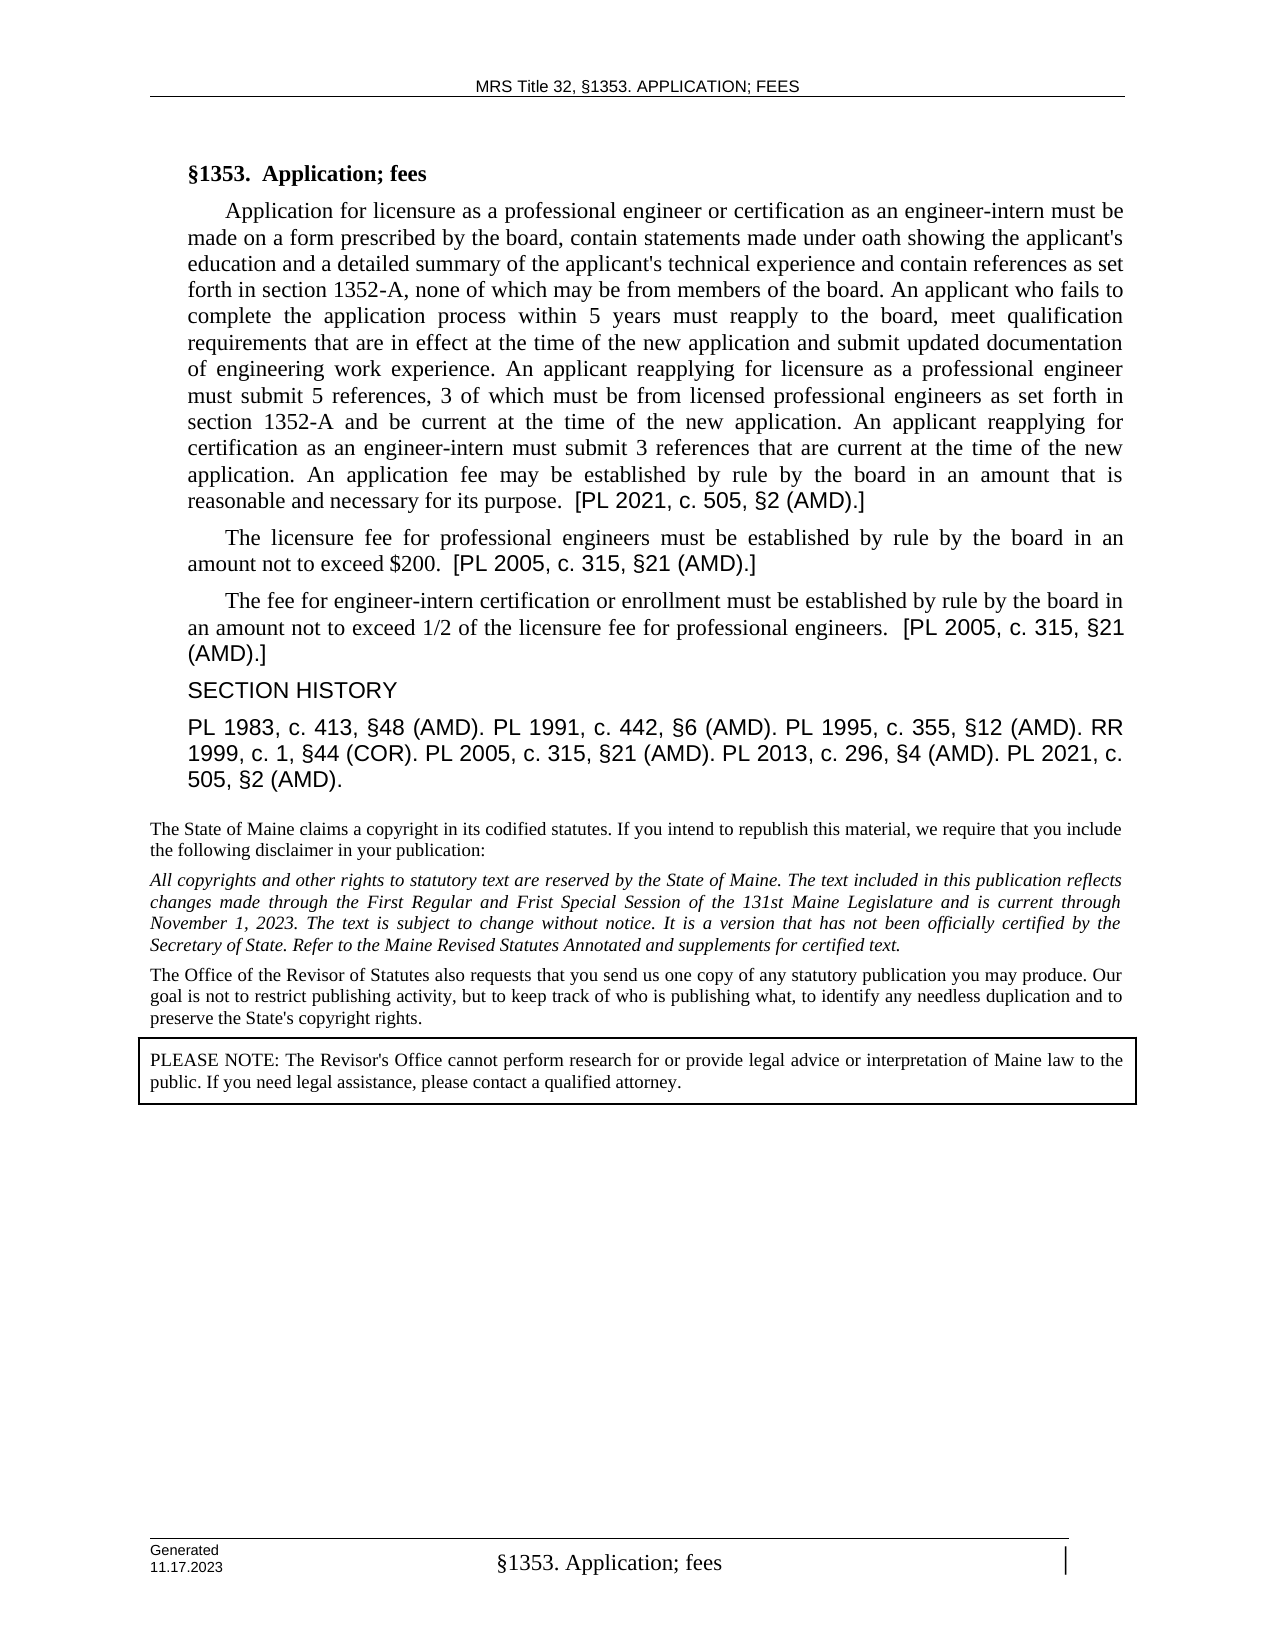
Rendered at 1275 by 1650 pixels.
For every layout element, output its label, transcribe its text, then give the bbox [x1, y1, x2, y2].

text Application for licensure as a professional engineer or certification as an engineer-intern must be made on a form prescribed by the board, contain statements made under oath showing the applicant's education and a detailed summary of the applicant's technical experience and contain references as set forth in section 1352‑A, none of which may be from members of the board. An applicant who fails to complete the application process within 5 years must reapply to the board, meet qualification requirements that are in effect at the time of the new application and submit updated documentation of engineering work experience. An applicant reapplying for licensure as a professional engineer must submit 5 references, 3 of which must be from licensed professional engineers as set forth in section 1352‑A and be current at the time of the new application. An applicant reapplying for certification as an engineer-intern must submit 3 references that are current at the time of the new application. An application fee may be established by rule by the board in an amount that is reasonable and necessary for its purpose. [PL 2021, c. 505, §2 (AMD).] [187, 197, 1125, 513]
text The licensure fee for professional engineers must be established by rule by the board in an amount not to exceed $200. [PL 2005, c. 315, §21 (AMD).] [187, 524, 1125, 577]
text The State of Maine claims a copyright in its codified statutes. If you intend to republish this material, we require that you include the following disclaimer in your publication: [150, 818, 1125, 861]
text §1353. Application; fees [187, 160, 1125, 187]
text All copyrights and other rights to statutory text are reserved by the State of Maine. The text included in this publication reflects changes made through the First Regular and Frist Special Session of the 131st Maine Legislature and is current through November 1, 2023 . The text is subject to change without notice. It is a version that has not been officially certified by the Secretary of State. Refer to the Maine Revised Statutes Annotated and supplements for certified text. [150, 869, 1125, 955]
text The fee for engineer-intern certification or enrollment must be established by rule by the board in an amount not to exceed 1/2 of the licensure fee for professional engineers. [PL 2005, c. 315, §21 (AMD).] [187, 587, 1125, 666]
text SECTION HISTORY [187, 677, 1125, 703]
text PL 1983, c. 413, §48 (AMD). PL 1991, c. 442, §6 (AMD). PL 1995, c. 355, §12 (AMD). RR 1999, c. 1, §44 (COR). PL 2005, c. 315, §21 (AMD). PL 2013, c. 296, §4 (AMD). PL 2021, c. 505, §2 (AMD). [187, 713, 1125, 793]
text PLEASE NOTE: The Revisor's Office cannot perform research for or provide legal advice or interpretation of Maine law to the public. If you need legal assistance, please contact a qualified attorney. [140, 1039, 1135, 1103]
text The Office of the Revisor of Statutes also requests that you send us one copy of any statutory publication you may produce. Our goal is not to restrict publishing activity, but to keep track of who is publishing what, to identify any needless duplication and to preserve the State's copyright rights. [150, 964, 1125, 1028]
